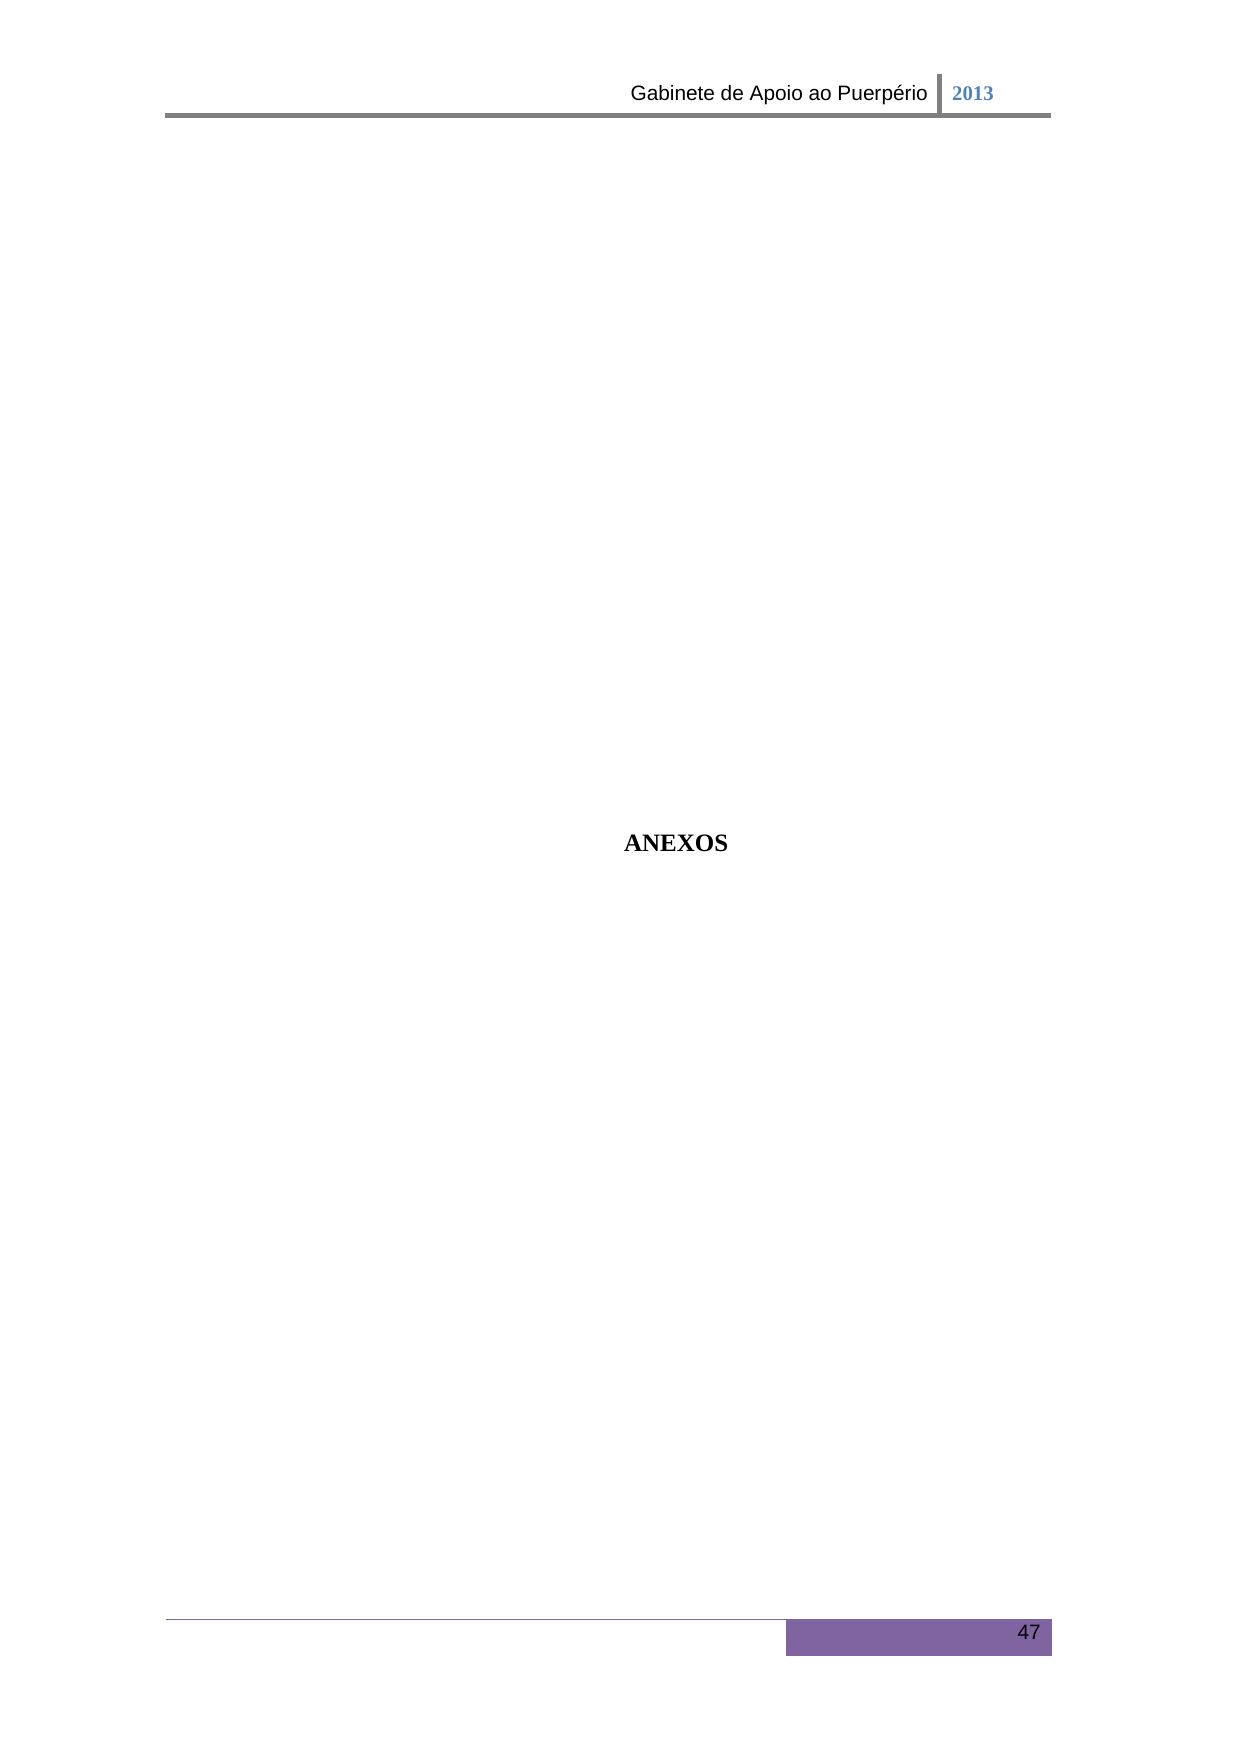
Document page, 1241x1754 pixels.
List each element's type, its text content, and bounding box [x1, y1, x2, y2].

text ANEXOS [289, 828, 1063, 857]
